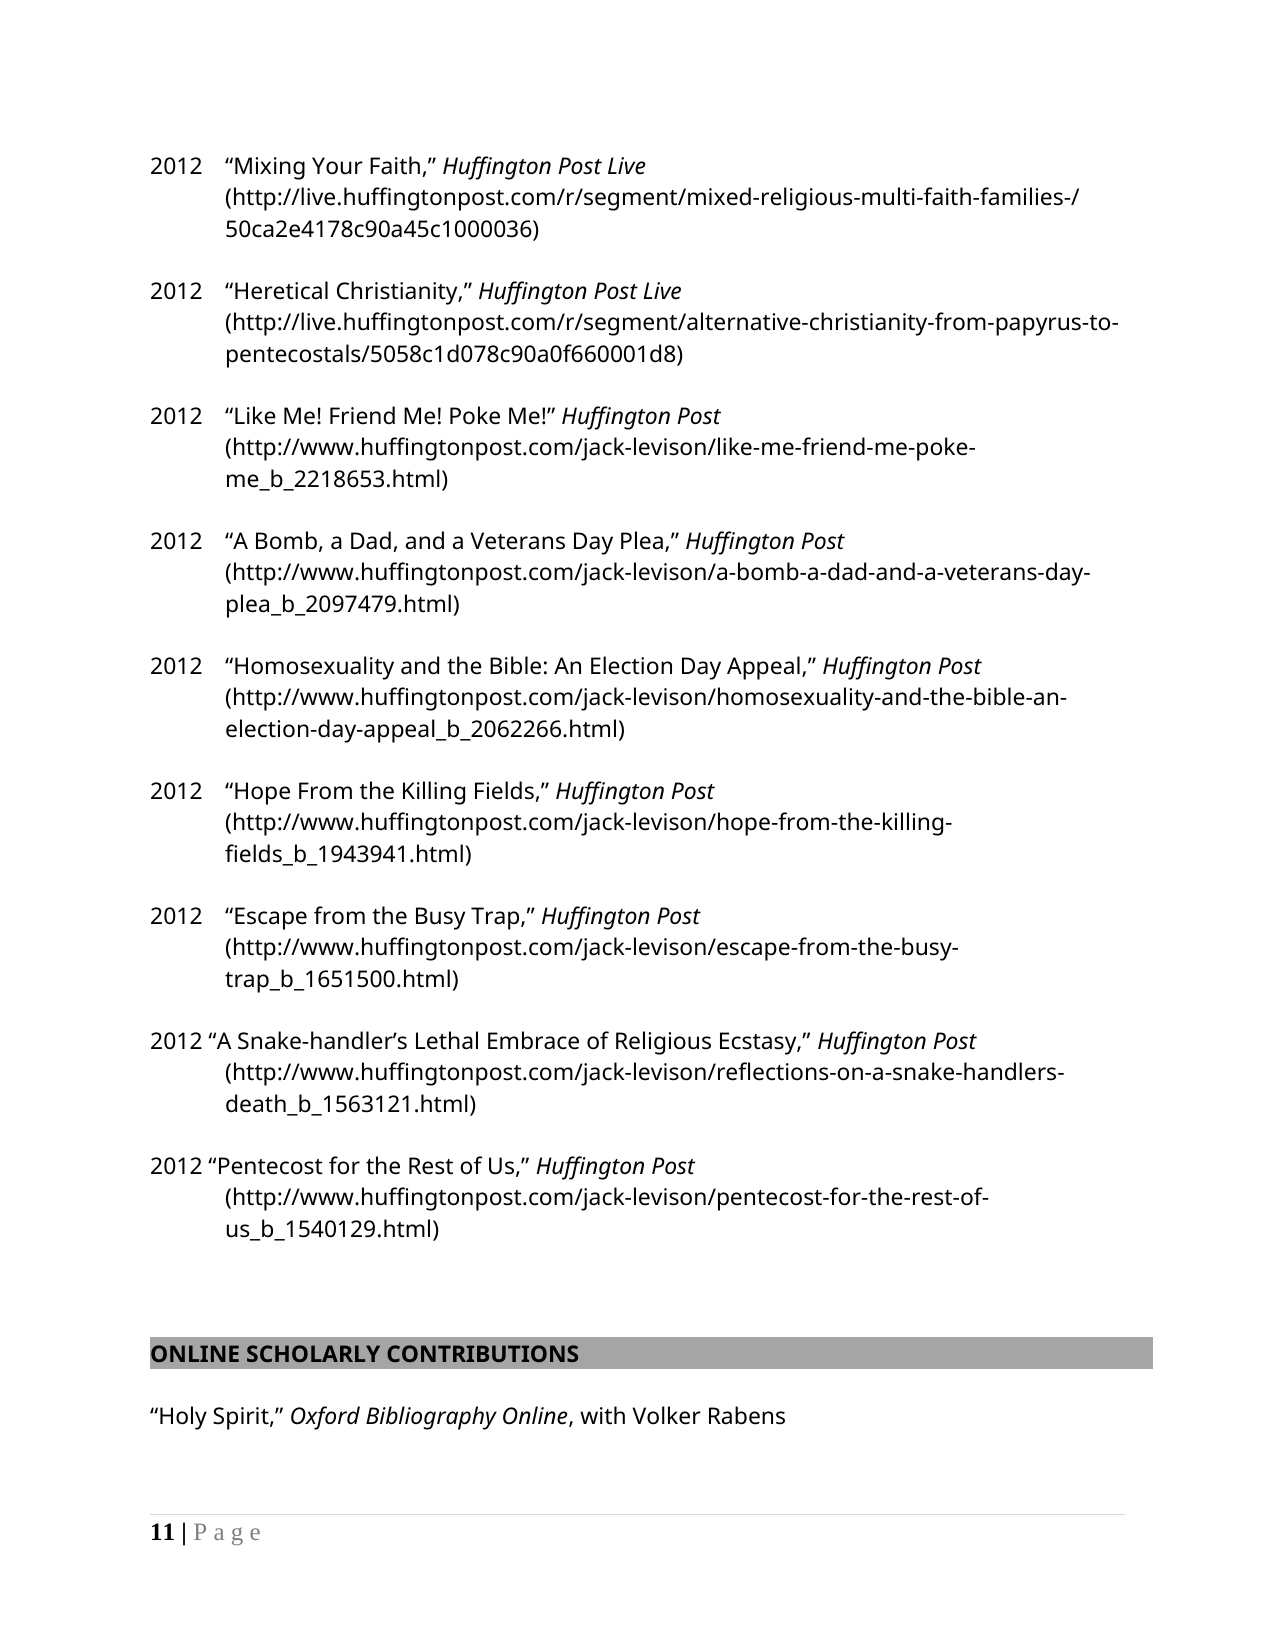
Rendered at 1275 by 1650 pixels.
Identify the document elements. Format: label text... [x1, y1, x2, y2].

text (http://www.huffingtonpost.com/jack-levison/homosexuality-and-the-bible-an- [150, 681, 1125, 712]
text 2012 “Hope From the Killing Fields,” Huffington Post [150, 775, 1125, 806]
text 2012 “Heretical Christianity,” Huffington Post Live [150, 275, 1125, 306]
text 2012 “Pentecost for the Rest of Us,” Huffington Post [150, 1150, 1125, 1181]
text (http://www.huffingtonpost.com/jack-levison/escape-from-the-busy- trap_b_1651500.html) [150, 931, 1125, 994]
text election-day-appeal_b_2062266.html) [150, 712, 1125, 744]
text 2012 “A Snake-handler’s Lethal Embrace of Religious Ecstasy,” Huffington Post [150, 1025, 1125, 1056]
text (http://live.huffingtonpost.com/r/segment/alternative-christianity-from-papyrus-to-pentecostals/5058c1d078c90a0f660001d8) [225, 306, 1125, 369]
text 2012 “Homosexuality and the Bible: An Election Day Appeal,” Huffington Post [150, 650, 1125, 681]
text us_b_1540129.html) [150, 1212, 1125, 1244]
text (http://www.huffingtonpost.com/jack-levison/hope-from-the-killing- [150, 806, 1125, 837]
text death_b_1563121.html) [150, 1087, 1125, 1119]
text me_b_2218653.html) [150, 462, 1125, 494]
text 2012 “Mixing Your Faith,” Huffington Post Live [150, 150, 1125, 181]
text ONLINE SCHOLARLY CONTRIBUTIONS [150, 1337, 1153, 1369]
text 2012 “A Bomb, a Dad, and a Veterans Day Plea,” Huffington Post [150, 525, 1125, 556]
text 2012 “Like Me! Friend Me! Poke Me!” Huffington Post [150, 400, 1125, 431]
text (http://live.huffingtonpost.com/r/segment/mixed-religious-multi-faith-families-/50ca2e4178c90a45c1000036) [225, 181, 1125, 244]
text (http://www.huffingtonpost.com/jack-levison/reflections-on-a-snake-handlers- [150, 1056, 1125, 1087]
text 2012 “Escape from the Busy Trap,” Huffington Post [150, 900, 1125, 931]
text (http://www.huffingtonpost.com/jack-levison/pentecost-for-the-rest-of- [150, 1181, 1125, 1212]
text (http://www.huffingtonpost.com/jack-levison/a-bomb-a-dad-and-a-veterans-day- [150, 556, 1125, 587]
text fields_b_1943941.html) [150, 837, 1125, 869]
text plea_b_2097479.html) [150, 587, 1125, 619]
text “Holy Spirit,” Oxford Bibliography Online, with Volker Rabens [150, 1400, 1153, 1431]
text (http://www.huffingtonpost.com/jack-levison/like-me-friend-me-poke- [150, 431, 1125, 462]
